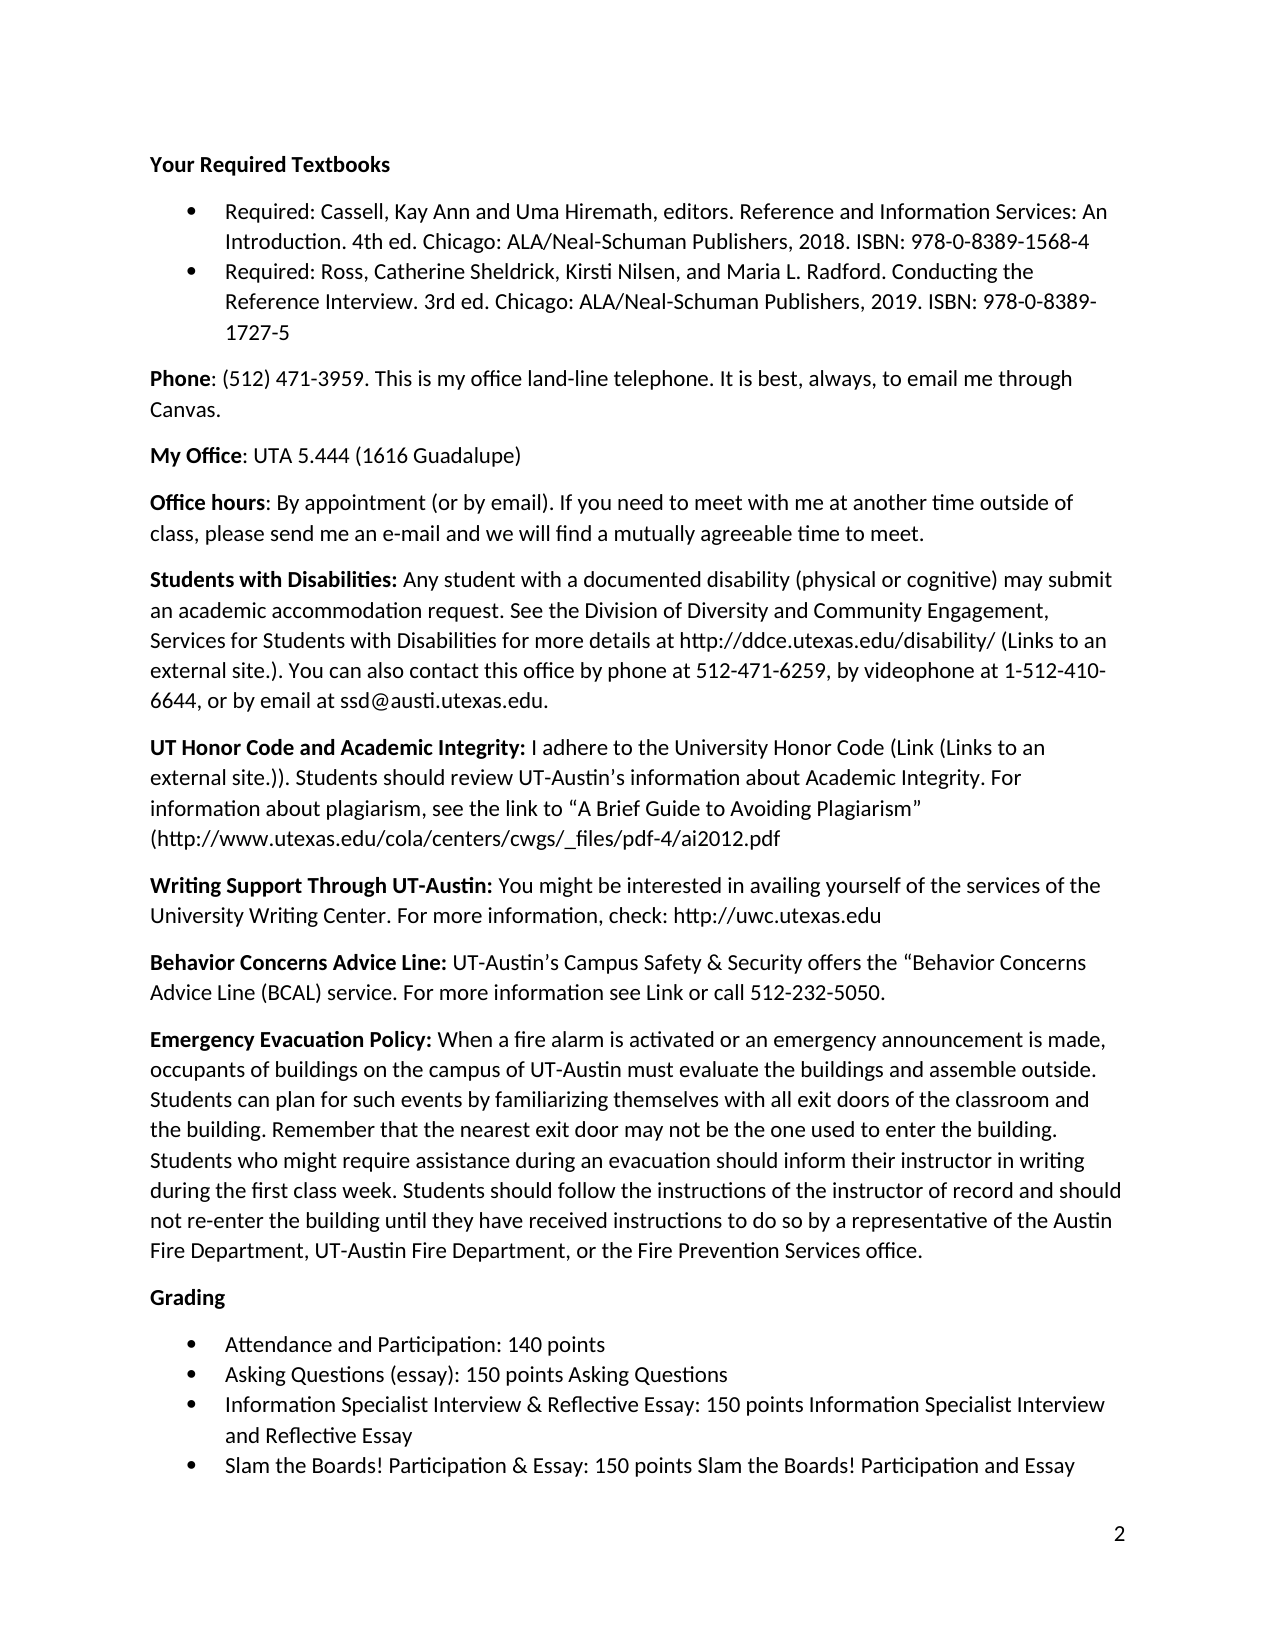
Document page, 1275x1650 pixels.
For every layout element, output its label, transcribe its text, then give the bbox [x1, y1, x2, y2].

text UT Honor Code and Academic Integrity: I adhere to the University Honor Code (Link (Links to an external site.)). Students should review UT-Austin’s information about Academic Integrity. For information about plagiarism, see the link to “A Brief Guide to Avoiding Plagiarism” (http://www.utexas.edu/cola/centers/cwgs/_files/pdf-4/ai2012.pdf [150, 733, 1125, 852]
text Behavior Concerns Advice Line: UT-Austin’s Campus Safety & Security offers the “Behavior Concerns Advice Line (BCAL) service. For more information see Link or call 512-232-5050. [150, 948, 1125, 1006]
text Writing Support Through UT-Austin: You might be interested in availing yourself of the services of the University Writing Center. For more information, check: http://uwc.utexas.edu [150, 871, 1125, 929]
list Information Specialist Interview & Reflective Essay: 150 points Information Specialist Interview and Reflective Essay [187, 1391, 1125, 1449]
text My Office: UTA 5.444 (1616 Guadalupe) [150, 442, 1125, 470]
list Required: Cassell, Kay Ann and Uma Hiremath, editors. Reference and Information Services: An Introduction. 4th ed. Chicago: ALA/Neal-Schuman Publishers, 2018. ISBN: 978-0-8389-1568-4 [187, 197, 1125, 255]
text Students with Disabilities: Any student with a documented disability (physical or cognitive) may submit an academic accommodation request. See the Division of Diversity and Community Engagement, Services for Students with Disabilities for more details at http://ddce.utexas.edu/disability/ (Links to an external site.). You can also contact this office by phone at 512-471-6259, by videophone at 1-512-410-6644, or by email at ssd@austi.utexas.edu. [150, 566, 1125, 714]
text Office hours: By appointment (or by email). If you need to meet with me at another time outside of class, please send me an e-mail and we will find a mutually agreeable time to meet. [150, 488, 1125, 547]
text Your Required Textbooks [150, 150, 1125, 178]
text Emergency Evacuation Policy: When a fire alarm is activated or an emergency announcement is made, occupants of buildings on the campus of UT-Austin must evaluate the buildings and assemble outside. Students can plan for such events by familiarizing themselves with all exit doors of the classroom and the building. Remember that the nearest exit door may not be the one used to enter the building. Students who might require assistance during an evacuation should inform their instructor in writing during the first class week. Students should follow the instructions of the instructor of record and should not re-enter the building until they have received instructions to do so by a representative of the Austin Fire Department, UT-Austin Fire Department, or the Fire Prevention Services office. [150, 1025, 1125, 1264]
text Grading [150, 1283, 1125, 1311]
list Attendance and Participation: 140 points [187, 1330, 1125, 1358]
text Phone: (512) 471-3959. This is my office land-line telephone. It is best, always, to email me through Canvas. [150, 364, 1125, 423]
list Slam the Boards! Participation & Essay: 150 points Slam the Boards! Participation and Essay [187, 1451, 1125, 1479]
list Required: Ross, Catherine Sheldrick, Kirsti Nilsen, and Maria L. Radford. Conducting the Reference Interview. 3rd ed. Chicago: ALA/Neal-Schuman Publishers, 2019. ISBN: 978-0-8389-1727-5 [187, 257, 1125, 346]
list Asking Questions (essay): 150 points Asking Questions [187, 1360, 1125, 1388]
